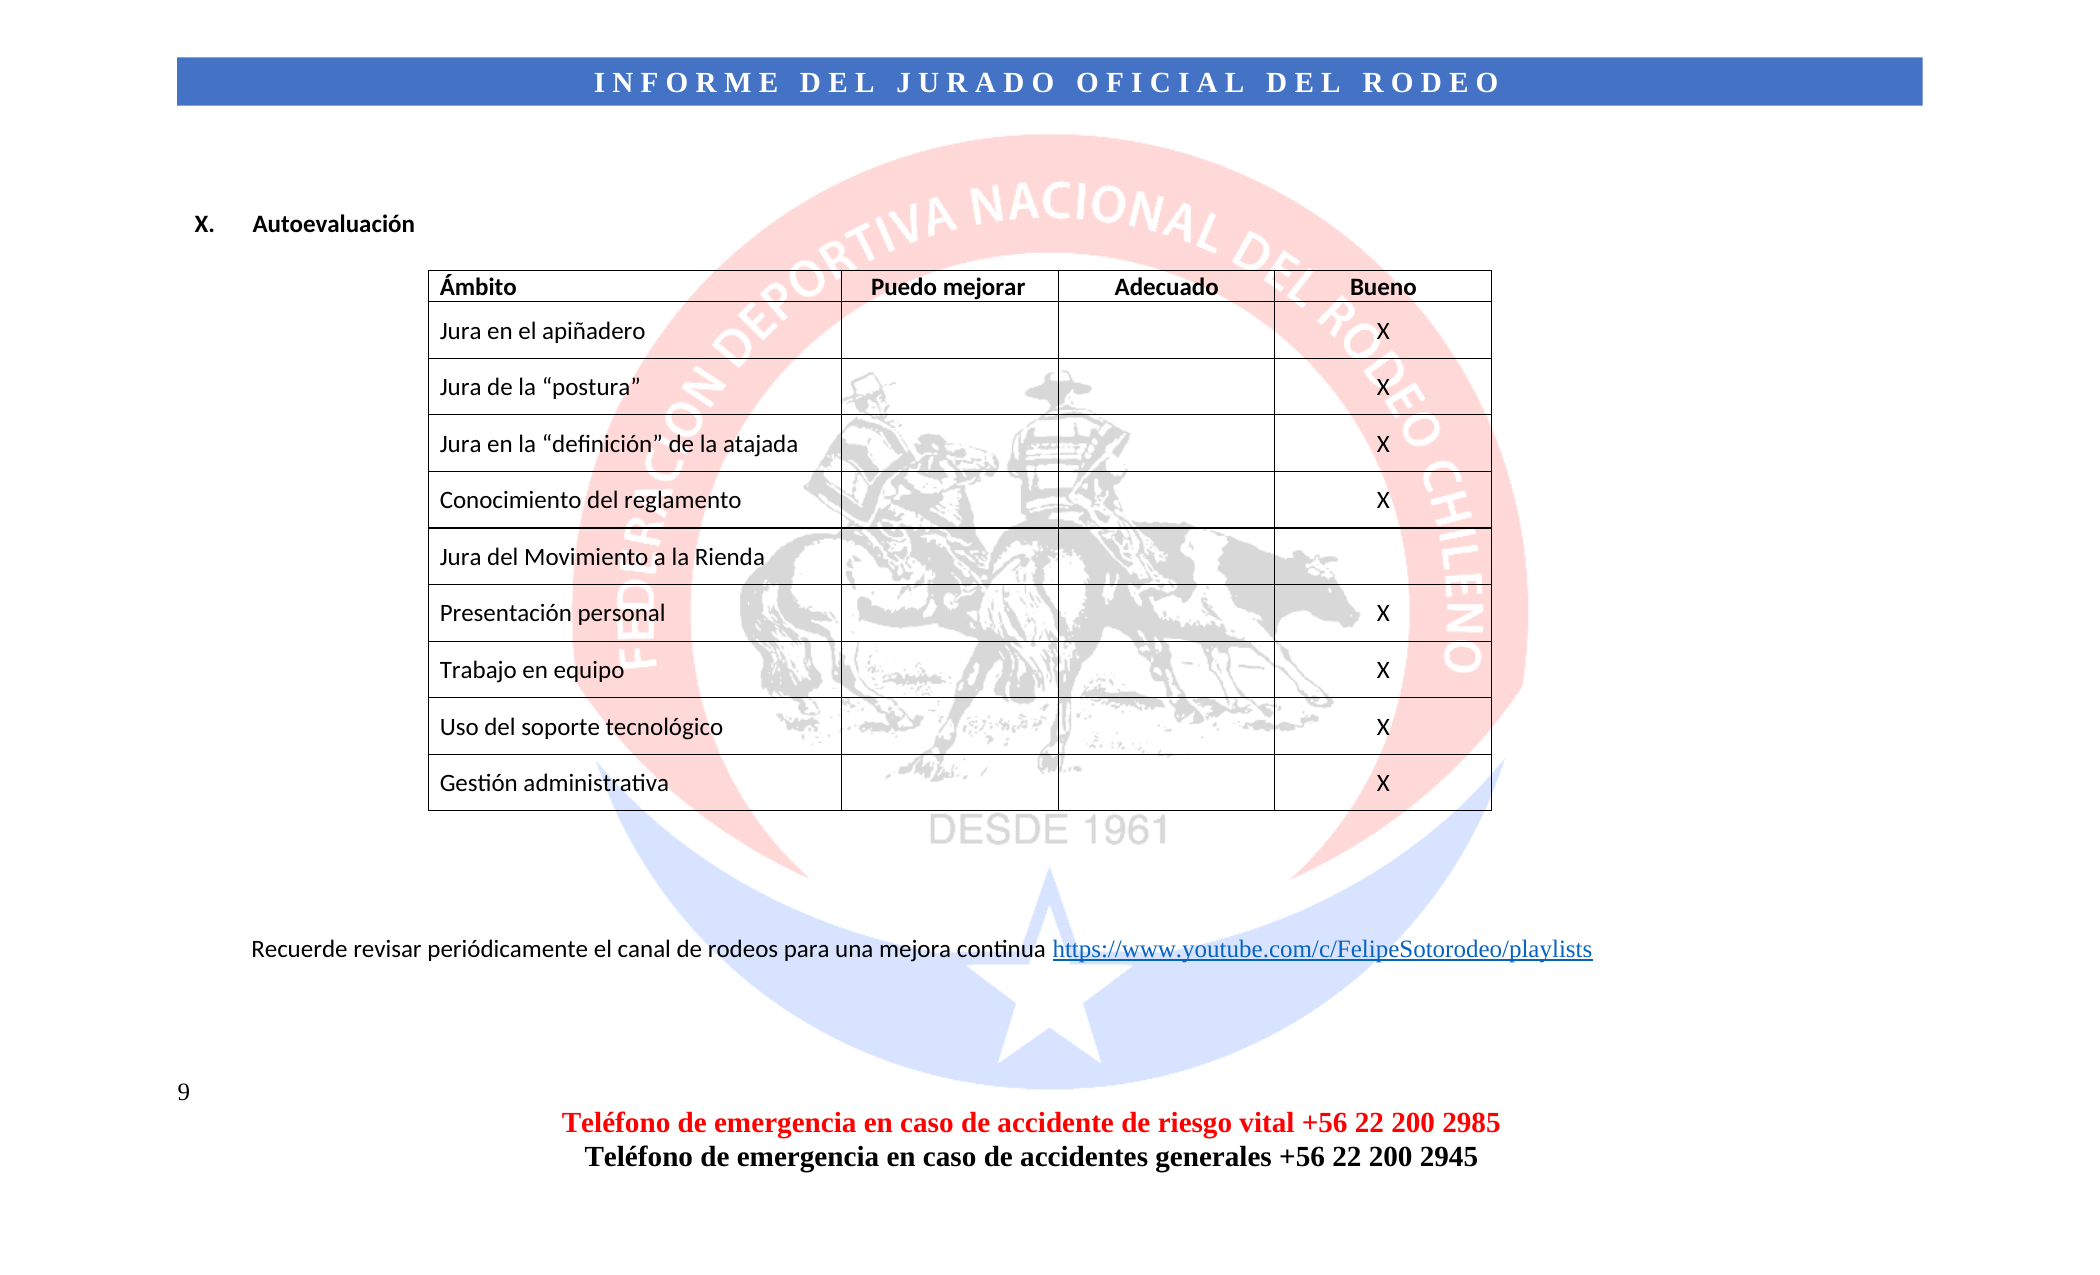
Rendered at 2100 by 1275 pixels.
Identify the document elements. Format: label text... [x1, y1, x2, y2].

table_cell [1059, 642, 1274, 697]
table_cell Conocimiento del reglamento [429, 472, 841, 527]
table_cell X [1275, 472, 1491, 527]
table_cell [1275, 529, 1491, 584]
table_cell [1059, 472, 1274, 527]
table_cell [842, 415, 1058, 471]
table_cell [842, 472, 1058, 527]
table_header Adecuado [1059, 271, 1274, 301]
table_cell Gestión administrativa [429, 755, 841, 810]
table_cell X [1275, 755, 1491, 810]
table_cell [842, 755, 1058, 810]
table_cell X [1275, 415, 1491, 471]
table_cell X [1275, 302, 1491, 358]
table_cell [1059, 585, 1274, 641]
table_header Ámbito [429, 271, 841, 301]
table_cell [1059, 529, 1274, 584]
table_cell X [1275, 359, 1491, 414]
table_header Puedo mejorar [842, 271, 1058, 301]
table_cell Presentación personal [429, 585, 841, 641]
table_cell [842, 302, 1058, 358]
table_cell Jura de la “postura” [429, 359, 841, 414]
table_cell [1059, 698, 1274, 754]
table_cell [842, 585, 1058, 641]
table_cell Jura del Movimiento a la Rienda [429, 529, 841, 584]
table_cell Jura en la “definición” de la atajada [429, 415, 841, 471]
table_cell [1059, 755, 1274, 810]
list Autoevaluación [215, 209, 1716, 239]
table_cell [1059, 302, 1274, 358]
table_cell [842, 698, 1058, 754]
table_cell [1059, 359, 1274, 414]
table_cell Jura en el apiñadero [429, 302, 841, 358]
table_cell Uso del soporte tecnológico [429, 698, 841, 754]
table_cell [842, 359, 1058, 414]
table_cell X [1275, 698, 1491, 754]
table_cell Trabajo en equipo [429, 642, 841, 697]
table_cell X [1275, 642, 1491, 697]
table_cell [842, 529, 1058, 584]
table_cell [1059, 415, 1274, 471]
table_header Bueno [1275, 271, 1491, 301]
text Recuerde revisar periódicamente el canal de rodeos para una mejora continua https://www.youtube.com/c/FelipeSotorodeo/playlists [251, 933, 1716, 964]
table_cell [842, 642, 1058, 697]
table_cell X [1275, 585, 1491, 641]
